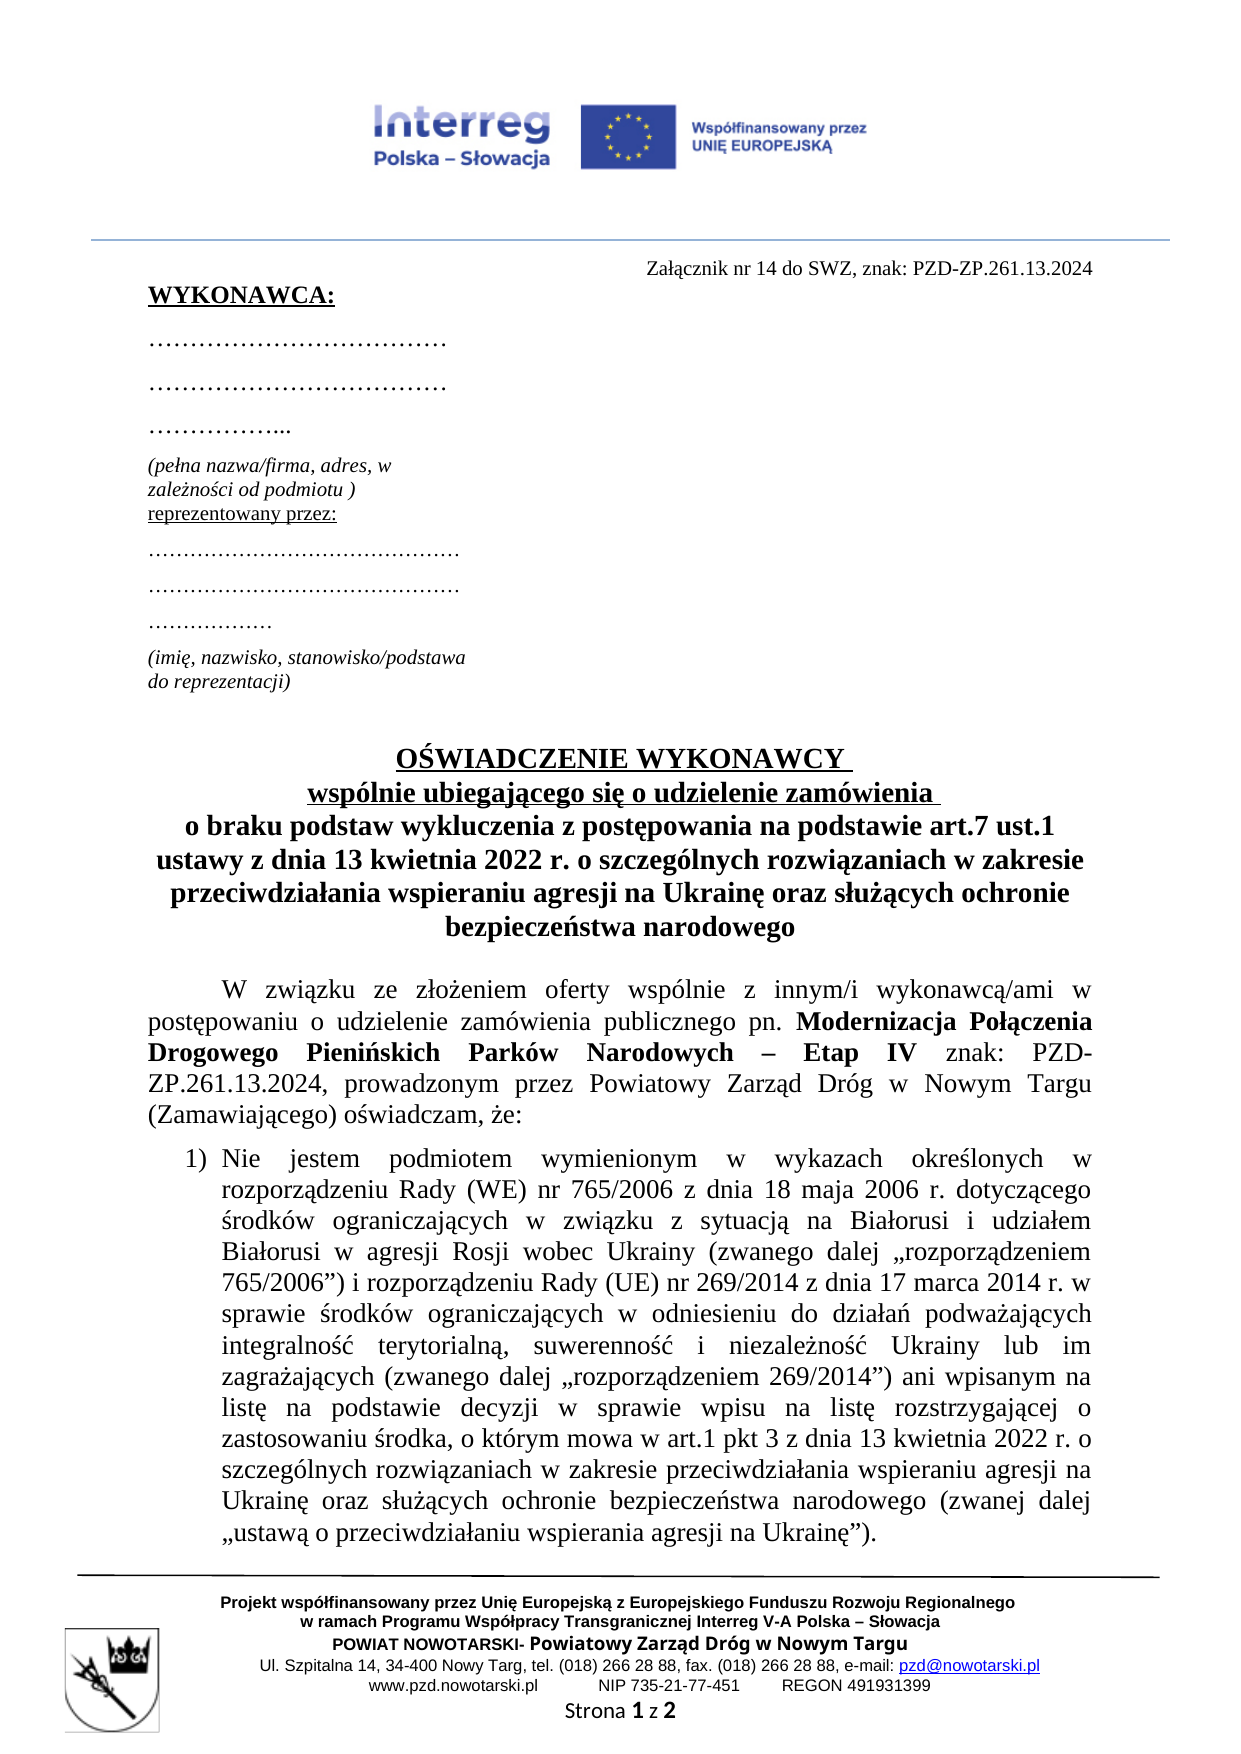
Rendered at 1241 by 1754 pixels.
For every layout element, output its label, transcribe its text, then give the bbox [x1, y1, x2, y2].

text OŚWIADCZENIE WYKONAWCY [148, 741, 1093, 775]
picture [343, 73, 898, 201]
text ……………………………………………………………………………………………… [148, 537, 472, 633]
picture [64, 1628, 161, 1734]
text W związku ze złożeniem oferty wspólnie z innym/i wykonawcą/ami w postępowaniu o udzielenie zamówienia publicznego pn. Modernizacja Połączenia Drogowego Pienińskich Parków Narodowych – Etap IV znak: PZD-ZP.261.13.2024, prowadzonym przez Powiatowy Zarząd Dróg w Nowym Targu (Zamawiającego) oświadczam, że: [148, 974, 1093, 1129]
text WYKONAWCA: [148, 280, 1093, 309]
text (pełna nazwa/firma, adres, w zależności od podmiotu ) [148, 453, 472, 501]
text ……………………………………………………………………………... [148, 323, 472, 438]
text o braku podstaw wykluczenia z postępowania na podstawie art.7 ust.1 ustawy z dnia 13 kwietnia 2022 r. o szczególnych rozwiązaniach w zakresie przeciwdziałania wspieraniu agresji na Ukrainę oraz służących ochronie bezpieczeństwa narodowego [148, 808, 1093, 942]
text (imię, nazwisko, stanowisko/podstawa do reprezentacji) [148, 645, 472, 693]
text reprezentowany przez: [148, 501, 1093, 525]
list Nie jestem podmiotem wymienionym w wykazach określonych w rozporządzeniu Rady (WE) nr 765/2006 z dnia 18 maja 2006 r. dotyczącego środków ograniczających w związku z sytuacją na Białorusi i udziałem Białorusi w agresji Rosji wobec Ukrainy (zwanego dalej „rozporządzeniem 765/2006”) i rozporządzeniu Rady (UE) nr 269/2014 z dnia 17 marca 2014 r. w sprawie środków ograniczających w odniesieniu do działań podważających integralność terytorialną, suwerenność i niezależność Ukrainy lub im zagrażających (zwanego dalej „rozporządzeniem 269/2014”) ani wpisanym na listę na podstawie decyzji w sprawie wpisu na listę rozstrzygającej o zastosowaniu środka, o którym mowa w art.1 pkt 3 z dnia 13 kwietnia 2022 r. o szczególnych rozwiązaniach w zakresie przeciwdziałania wspieraniu agresji na Ukrainę oraz służących ochronie bezpieczeństwa narodowego (zwanej dalej „ustawą o przeciwdziałaniu wspierania agresji na Ukrainę”). [184, 1142, 1093, 1547]
text wspólnie ubiegającego się o udzielenie zamówienia [148, 775, 1093, 808]
